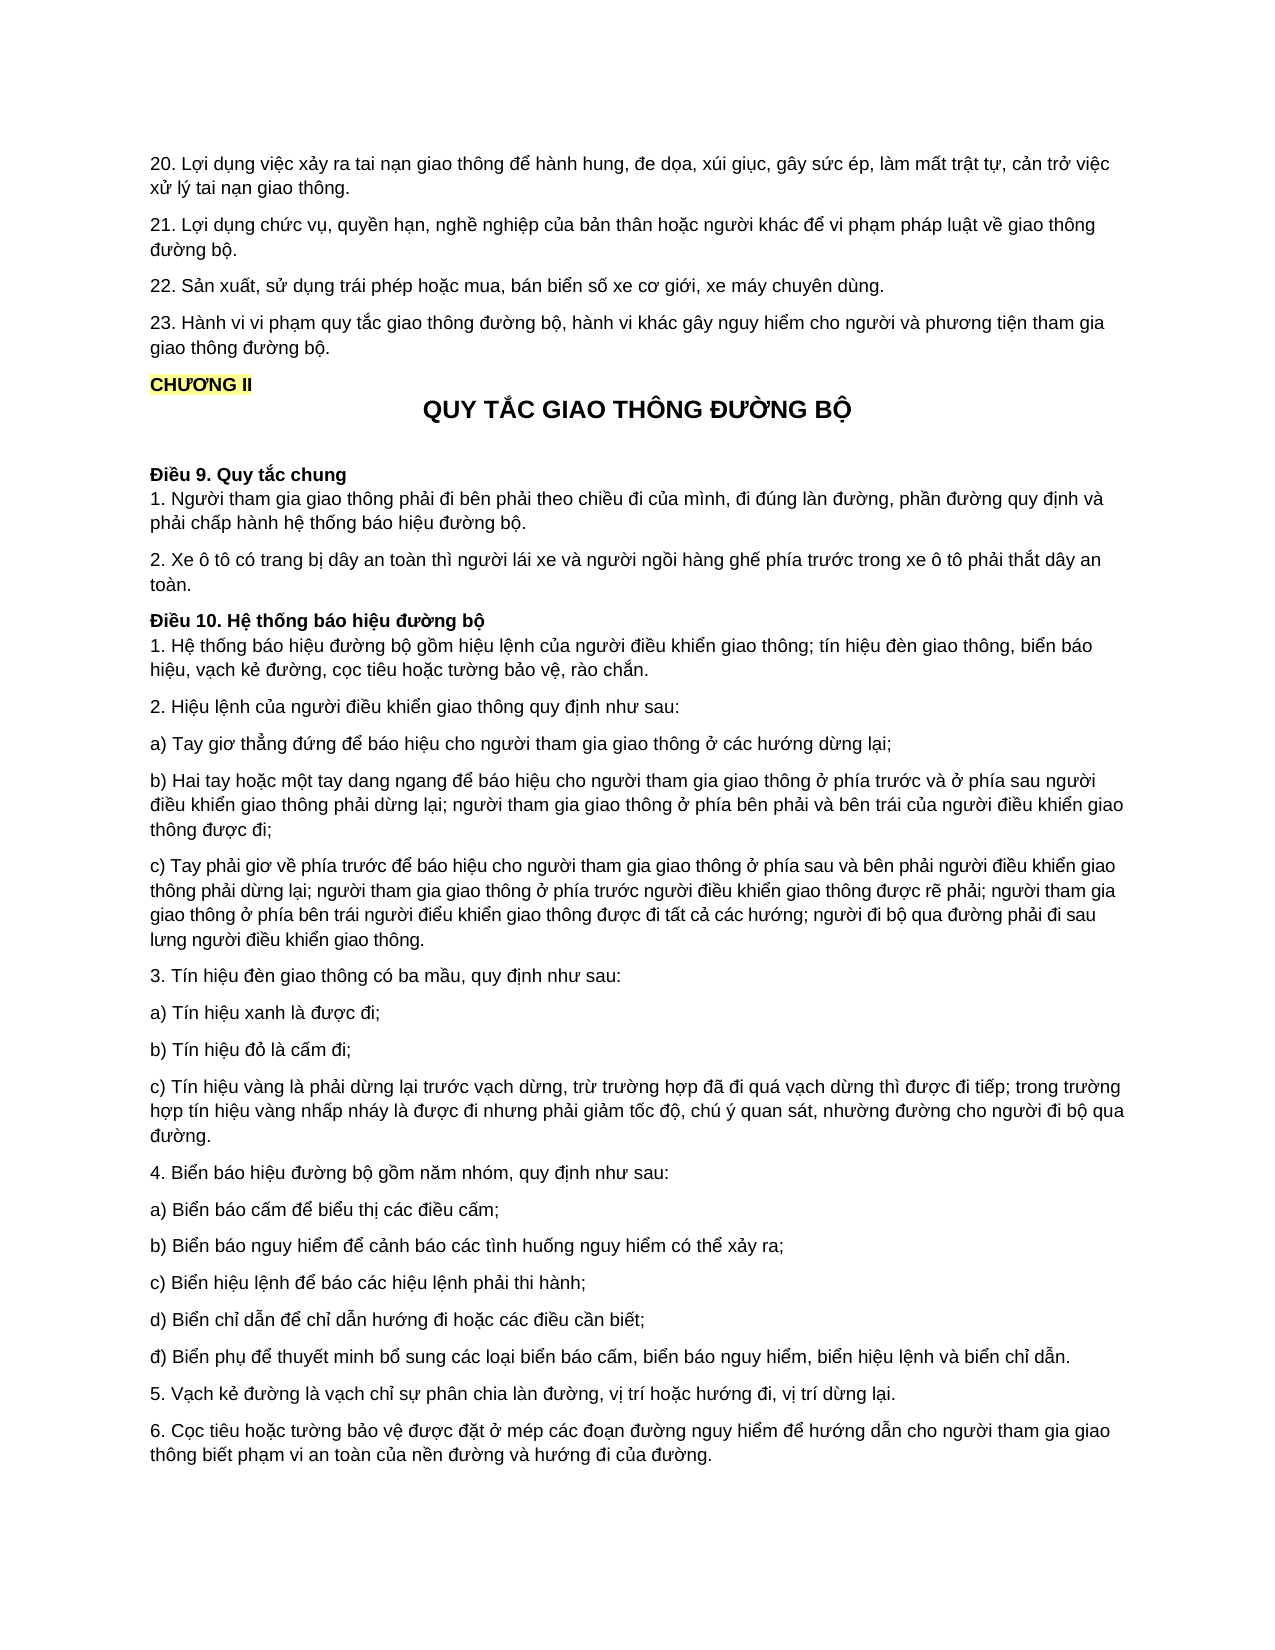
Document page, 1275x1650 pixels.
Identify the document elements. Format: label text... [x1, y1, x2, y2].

text b) Hai tay hoặc một tay dang ngang để báo hiệu cho người tham gia giao thông ở phía trước và ở phía sau người điều khiển giao thông phải dừng lại; người tham gia giao thông ở phía bên phải và bên trái của người điều khiển giao thông được đi; [150, 767, 1125, 840]
text a) Tín hiệu xanh là được đi; [150, 999, 1125, 1024]
text 20. Lợi dụng việc xảy ra tai nạn giao thông để hành hung, đe dọa, xúi giục, gây sức ép, làm mất trật tự, cản trở việc xử lý tai nạn giao thông. [150, 150, 1125, 199]
text c) Tay phải giơ về phía trước để báo hiệu cho người tham gia giao thông ở phía sau và bên phải người điều khiển giao thông phải dừng lại; người tham gia giao thông ở phía trước người điều khiển giao thông được rẽ phải; người tham gia giao thông ở phía bên trái người điểu khiển giao thông được đi tất cả các hướng; người đi bộ qua đường phải đi sau lưng người điều khiển giao thông. [150, 852, 1125, 950]
text c) Tín hiệu vàng là phải dừng lại trước vạch dừng, trừ trường hợp đã đi quá vạch dừng thì được đi tiếp; trong trường hợp tín hiệu vàng nhấp nháy là được đi nhưng phải giảm tốc độ, chú ý quan sát, nhường đường cho người đi bộ qua đường. [150, 1073, 1125, 1146]
text 3. Tín hiệu đèn giao thông có ba mầu, quy định như sau: [150, 962, 1125, 987]
text 4. Biển báo hiệu đường bộ gồm năm nhóm, quy định như sau: [150, 1159, 1125, 1183]
text c) Biển hiệu lệnh để báo các hiệu lệnh phải thi hành; [150, 1269, 1125, 1294]
text 6. Cọc tiêu hoặc tường bảo vệ được đặt ở mép các đoạn đường nguy hiểm để hướng dẫn cho người tham gia giao thông biết phạm vi an toàn của nền đường và hướng đi của đường. [150, 1417, 1125, 1466]
text CHƯƠNG II [150, 371, 1125, 395]
text đ) Biển phụ để thuyết minh bổ sung các loại biển báo cấm, biển báo nguy hiểm, biển hiệu lệnh và biển chỉ dẫn. [150, 1343, 1125, 1367]
text 21. Lợi dụng chức vụ, quyền hạn, nghề nghiệp của bản thân hoặc người khác để vi phạm pháp luật về giao thông đường bộ. [150, 211, 1125, 260]
text Điều 10. Hệ thống báo hiệu đường bộ [150, 607, 1125, 632]
text 22. Sản xuất, sử dụng trái phép hoặc mua, bán biển số xe cơ giới, xe máy chuyên dùng. [150, 272, 1125, 297]
text a) Biển báo cấm để biểu thị các điều cấm; [150, 1196, 1125, 1220]
text 2. Xe ô tô có trang bị dây an toàn thì người lái xe và người ngồi hàng ghế phía trước trong xe ô tô phải thắt dây an toàn. [150, 546, 1125, 595]
text b) Biển báo nguy hiểm để cảnh báo các tình huống nguy hiểm có thể xảy ra; [150, 1232, 1125, 1257]
text 5. Vạch kẻ đường là vạch chỉ sự phân chia làn đường, vị trí hoặc hướng đi, vị trí dừng lại. [150, 1380, 1125, 1404]
text d) Biển chỉ dẫn để chỉ dẫn hướng đi hoặc các điều cần biết; [150, 1306, 1125, 1331]
text b) Tín hiệu đỏ là cấm đi; [150, 1036, 1125, 1061]
text a) Tay giơ thẳng đứng để báo hiệu cho người tham gia giao thông ở các hướng dừng lại; [150, 730, 1125, 754]
text 2. Hiệu lệnh của người điều khiển giao thông quy định như sau: [150, 693, 1125, 717]
text QUY TẮC GIAO THÔNG ĐƯỜNG BỘ [150, 395, 1125, 424]
text Điều 9. Quy tắc chung [150, 461, 1125, 485]
text 1. Người tham gia giao thông phải đi bên phải theo chiều đi của mình, đi đúng làn đường, phần đường quy định và phải chấp hành hệ thống báo hiệu đường bộ. [150, 485, 1125, 534]
text 23. Hành vi vi phạm quy tắc giao thông đường bộ, hành vi khác gây nguy hiểm cho người và phương tiện tham gia giao thông đường bộ. [150, 309, 1125, 358]
text 1. Hệ thống báo hiệu đường bộ gồm hiệu lệnh của người điều khiển giao thông; tín hiệu đèn giao thông, biển báo hiệu, vạch kẻ đường, cọc tiêu hoặc tường bảo vệ, rào chắn. [150, 632, 1125, 681]
